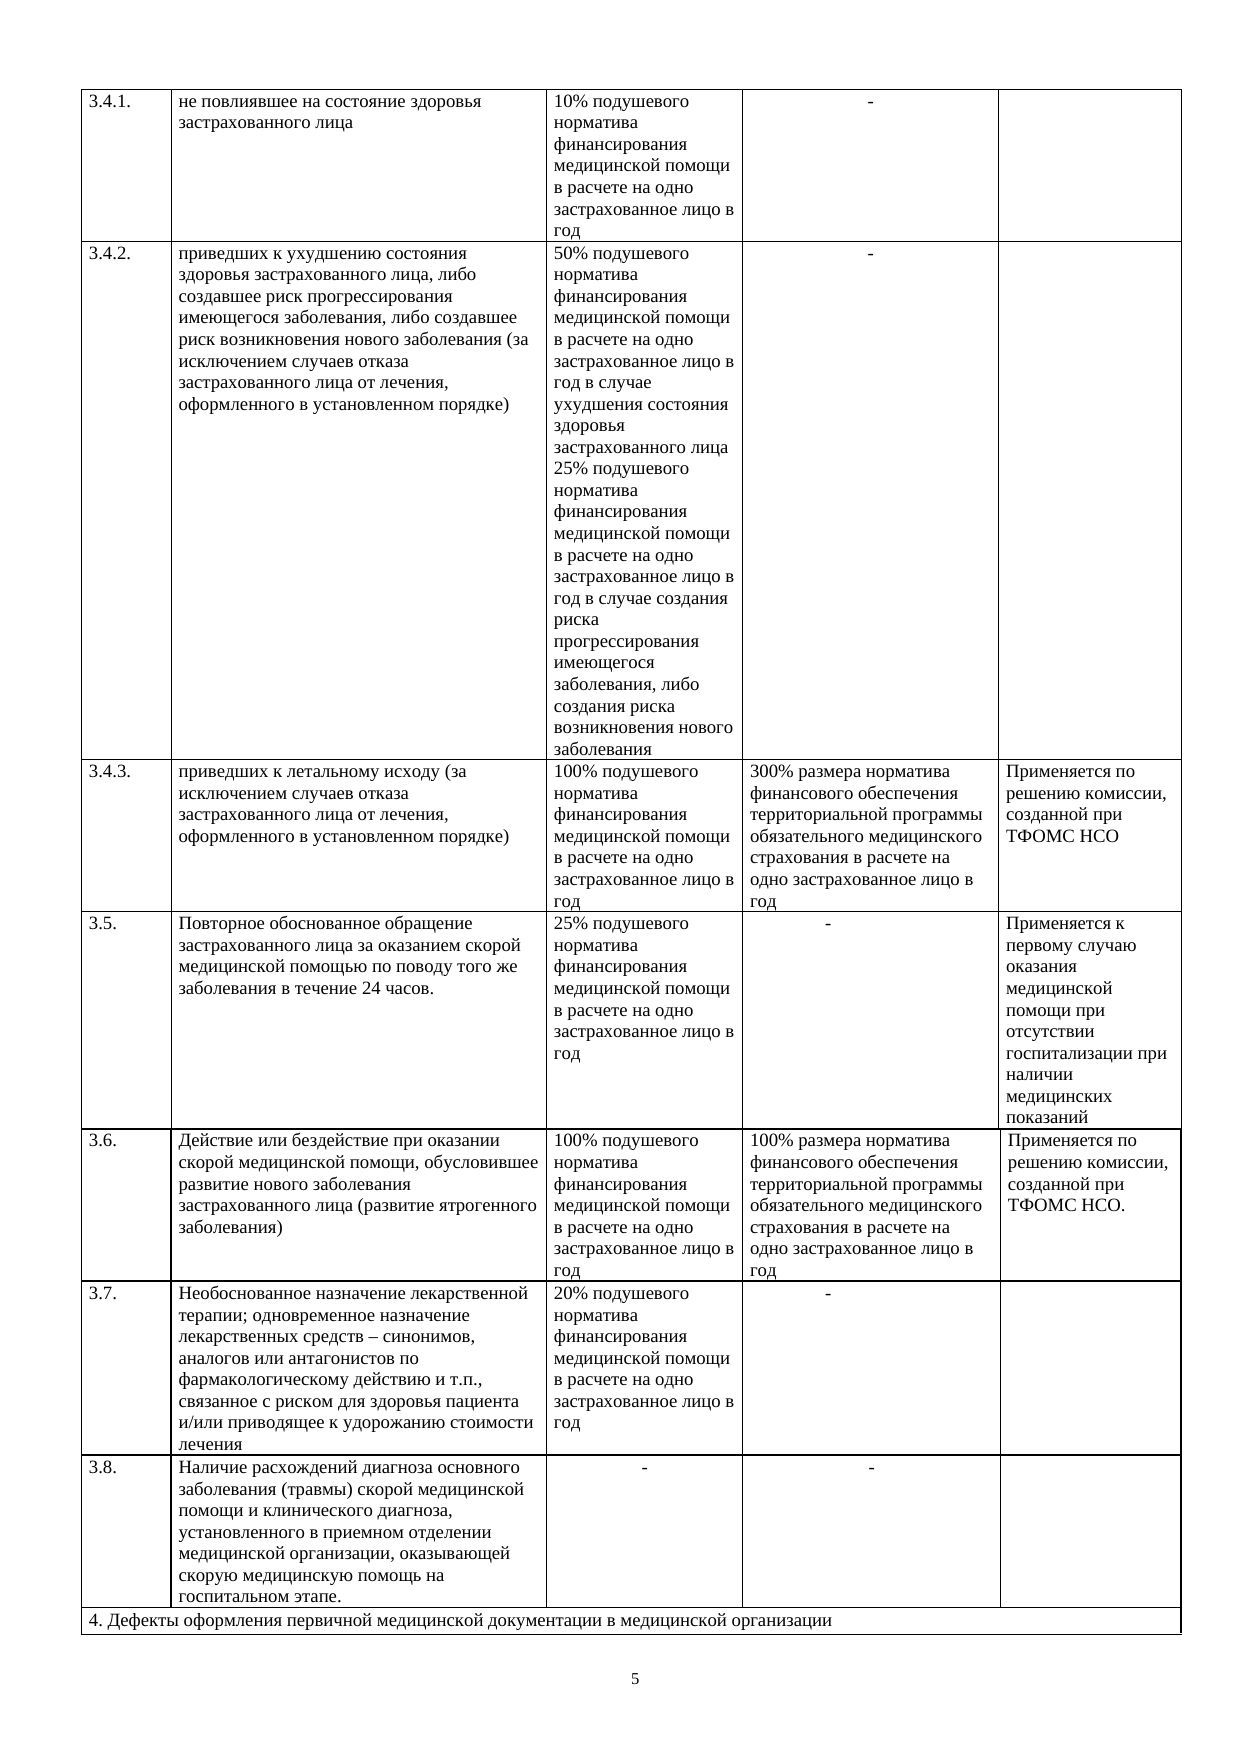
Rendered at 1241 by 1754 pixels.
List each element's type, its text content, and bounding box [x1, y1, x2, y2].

table_cell - [743, 90, 998, 241]
table_cell 4. Дефекты оформления первичной медицинской документации в медицинской организации [82, 1608, 1180, 1633]
table_cell Применяется по решению комиссии, созданной при ТФОМС НСО [999, 760, 1181, 911]
table_cell 100% подушевого норматива финансирования медицинской помощи в расчете на одно застрахованное лицо в год [547, 1130, 742, 1280]
table_cell 100% размера норматива финансового обеспечения территориальной программы обязательного медицинского страхования в расчете на одно застрахованное лицо в год [743, 1130, 1000, 1280]
table_cell приведших к летальному исходу (за исключением случаев отказа застрахованного лица от лечения, оформленного в установленном порядке) [172, 760, 546, 911]
table_cell 10% подушевого норматива финансирования медицинской помощи в расчете на одно застрахованное лицо в год [547, 90, 742, 241]
table_cell 100% подушевого норматива финансирования медицинской помощи в расчете на одно застрахованное лицо в год [547, 760, 742, 911]
table_cell 3.6. [82, 1130, 170, 1280]
table_cell [999, 90, 1181, 241]
table_cell [1001, 1456, 1180, 1607]
table_cell Наличие расхождений диагноза основного заболевания (травмы) скорой медицинской помощи и клинического диагноза, установленного в приемном отделении медицинской организации, оказывающей скорую медицинскую помощь на госпитальном этапе. [172, 1456, 546, 1607]
table_cell Действие или бездействие при оказании скорой медицинской помощи, обусловившее развитие нового заболевания застрахованного лица (развитие ятрогенного заболевания) [172, 1130, 546, 1280]
table_cell не повлиявшее на состояние здоровья застрахованного лица [172, 90, 546, 241]
table_cell Применяется по решению комиссии, созданной при ТФОМС НСО. [1001, 1130, 1180, 1280]
table_cell 25% подушевого норматива финансирования медицинской помощи в расчете на одно застрахованное лицо в год [547, 912, 742, 1128]
table_cell 3.4.3. [82, 760, 171, 911]
table_cell [999, 242, 1181, 759]
table_cell - [743, 1282, 1000, 1454]
table_cell - [547, 1456, 742, 1607]
table_cell 3.5. [82, 912, 171, 1128]
table_cell 3.7. [82, 1282, 170, 1454]
table_cell 300% размера норматива финансового обеспечения территориальной программы обязательного медицинского страхования в расчете на одно застрахованное лицо в год [743, 760, 998, 911]
table_cell Применяется к первому случаю оказания медицинской помощи при отсутствии госпитализации при наличии медицинских показаний [999, 912, 1181, 1128]
table_cell 20% подушевого норматива финансирования медицинской помощи в расчете на одно застрахованное лицо в год [547, 1282, 742, 1454]
table_cell Повторное обоснованное обращение застрахованного лица за оказанием скорой медицинской помощью по поводу того же заболевания в течение 24 часов. [172, 912, 546, 1128]
table_cell - [743, 912, 998, 1128]
table_cell 3.4.2. [82, 242, 171, 759]
table_cell 3.4.1. [82, 90, 171, 241]
table_cell - [743, 1456, 1000, 1607]
table_cell - [743, 242, 998, 759]
table_cell [1001, 1282, 1180, 1454]
table_cell 3.8. [82, 1456, 170, 1607]
table_cell Необоснованное назначение лекарственной терапии; одновременное назначение лекарственных средств – синонимов, аналогов или антагонистов по фармакологическому действию и т.п., связанное с риском для здоровья пациента и/или приводящее к удорожанию стоимости лечения [172, 1282, 546, 1454]
